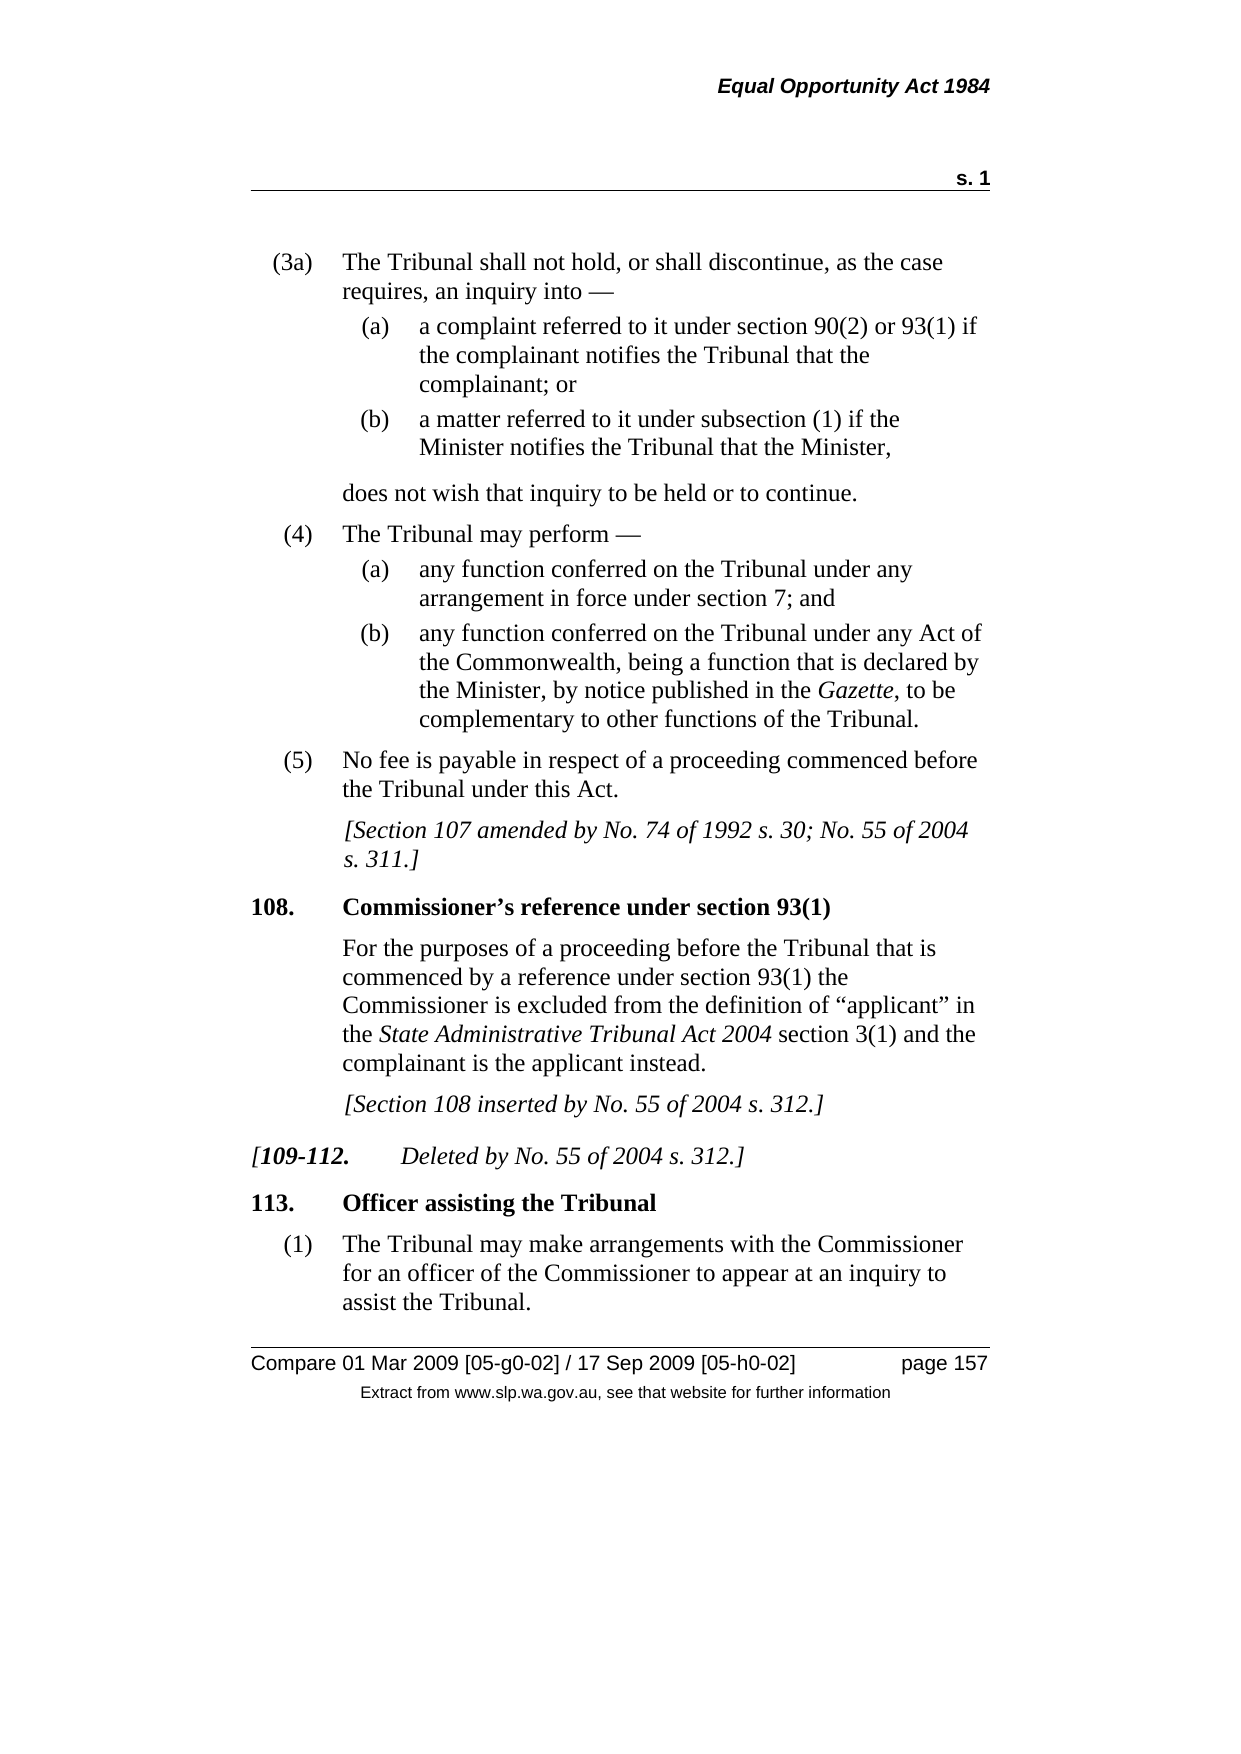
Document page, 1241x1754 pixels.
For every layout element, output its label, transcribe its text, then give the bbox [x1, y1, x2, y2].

text (b) any function conferred on the Tribunal under any Act of the Commonwealth, being a function that is declared by the Minister, by notice published in the Gazette, to be complementary to other functions of the Tribunal. [251, 618, 990, 733]
subtitle 108. Commissioner’s reference under section 93(1) [251, 892, 990, 920]
text (4) The Tribunal may perform — [251, 519, 990, 548]
text [109-112. Deleted by No. 55 of 2004 s. 312.] [251, 1141, 990, 1169]
text (b) a matter referred to it under subsection (1) if the Minister notifies the Tribunal that the Minister, [251, 404, 990, 461]
text [Section 107 amended by No. 74 of 1992 s. 30; No. 55 of 2004 s. 311.] [251, 815, 990, 873]
text For the purposes of a proceeding before the Tribunal that is commenced by a reference under section 93(1) the Commissioner is excluded from the definition of “applicant” in the State Administrative Tribunal Act 2004 section 3(1) and the complainant is the applicant instead. [251, 933, 990, 1077]
text (1) The Tribunal may make arrangements with the Commissioner for an officer of the Commissioner to appear at an inquiry to assist the Tribunal. [251, 1229, 990, 1316]
text [Section 108 inserted by No. 55 of 2004 s. 312.] [251, 1089, 990, 1118]
text (5) No fee is payable in respect of a proceeding commenced before the Tribunal under this Act. [251, 745, 990, 803]
text does not wish that inquiry to be held or to continue. [251, 478, 990, 507]
text (a) a complaint referred to it under section 90(2) or 93(1) if the complainant notifies the Tribunal that the complainant; or [251, 311, 990, 397]
text (a) any function conferred on the Tribunal under any arrangement in force under section 7; and [251, 554, 990, 612]
text (3a) The Tribunal shall not hold, or shall discontinue, as the case requires, an inquiry into — [251, 247, 990, 305]
subtitle 113. Officer assisting the Tribunal [251, 1188, 990, 1217]
